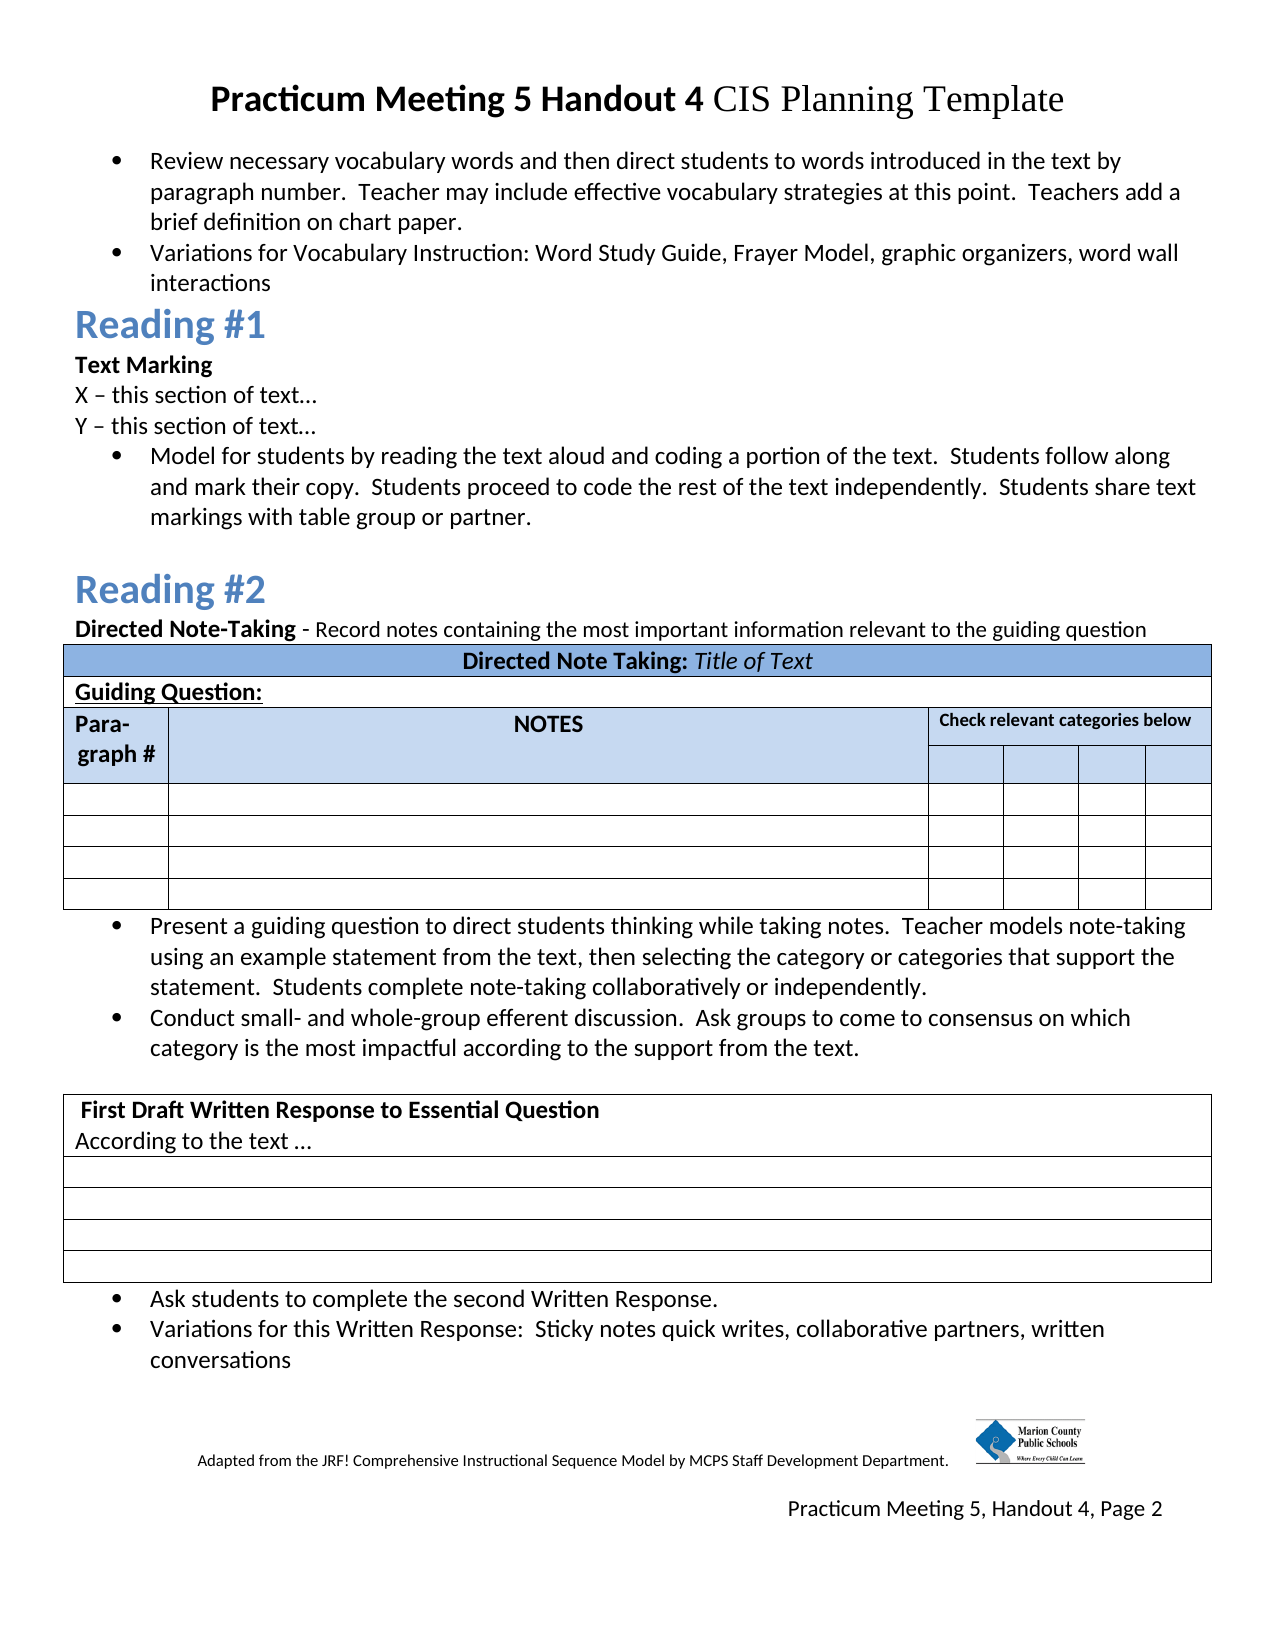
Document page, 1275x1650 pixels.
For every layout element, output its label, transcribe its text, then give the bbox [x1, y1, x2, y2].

picture [975, 1419, 1086, 1466]
table_cell [1079, 847, 1145, 878]
text Text Marking [75, 349, 1200, 379]
list Conduct small- and whole-group efferent discussion. Ask groups to come to consensus on which category is the most impactful according to the support from the text. [112, 1002, 1200, 1063]
table_cell [1079, 879, 1145, 909]
table_cell NOTES [169, 708, 928, 783]
table_cell [929, 784, 1003, 814]
table_header Directed Note Taking: Title of Text [64, 645, 1211, 676]
table_cell [1004, 746, 1078, 783]
table_cell [929, 816, 1003, 846]
table_cell [1146, 879, 1211, 909]
table_cell [169, 879, 928, 909]
table_cell [64, 1157, 1211, 1187]
subtitle Reading #2 [75, 563, 1200, 613]
table_cell [64, 879, 168, 909]
table_cell Guiding Question: [64, 677, 1211, 707]
table_cell Check relevant categories below [929, 708, 1211, 745]
table_cell [64, 847, 168, 878]
table_cell [1146, 746, 1211, 783]
table_cell [64, 816, 168, 846]
table_cell [1004, 879, 1078, 909]
table_header First Draft Written Response to Essential Question According to the text … [64, 1095, 1211, 1156]
table_cell [169, 847, 928, 878]
table_cell [1146, 847, 1211, 878]
table_cell [169, 816, 928, 846]
list Present a guiding question to direct students thinking while taking notes. Teacher models note-taking using an example statement from the text, then selecting the category or categories that support the statement. Students complete note-taking collaboratively or independently. [112, 910, 1200, 1002]
table_cell [1146, 816, 1211, 846]
list Variations for this Written Response: Sticky notes quick writes, collaborative partners, written conversations [112, 1313, 1200, 1374]
list Model for students by reading the text aloud and coding a portion of the text. Students follow along and mark their copy. Students proceed to code the rest of the text independently. Students share text markings with table group or partner. [112, 441, 1200, 532]
text X – this section of text… [75, 379, 1200, 410]
subtitle Reading #1 [75, 298, 1200, 349]
table_cell [1004, 784, 1078, 814]
table_cell [1079, 816, 1145, 846]
text Y – this section of text… [75, 410, 1200, 441]
table_cell [1079, 746, 1145, 783]
table_cell [64, 1188, 1211, 1219]
table_cell [1004, 847, 1078, 878]
text Directed Note-Taking - Record notes containing the most important information relevant to the guiding question [75, 613, 1200, 644]
table_cell [1079, 784, 1145, 814]
list Ask students to complete the second Written Response. [112, 1283, 1200, 1313]
table_cell [929, 847, 1003, 878]
list Review necessary vocabulary words and then direct students to words introduced in the text by paragraph number. Teacher may include effective vocabulary strategies at this point. Teachers add a brief definition on chart paper. [112, 146, 1200, 237]
table_cell [1146, 784, 1211, 814]
table_cell [1004, 816, 1078, 846]
table_cell [64, 784, 168, 814]
table_cell [929, 879, 1003, 909]
table_cell Para- graph # [64, 708, 168, 783]
table_cell [929, 746, 1003, 783]
table_cell [169, 784, 928, 814]
table_cell [64, 1251, 1211, 1282]
list Variations for Vocabulary Instruction: Word Study Guide, Frayer Model, graphic organizers, word wall interactions [112, 237, 1200, 298]
table_cell [64, 1220, 1211, 1250]
